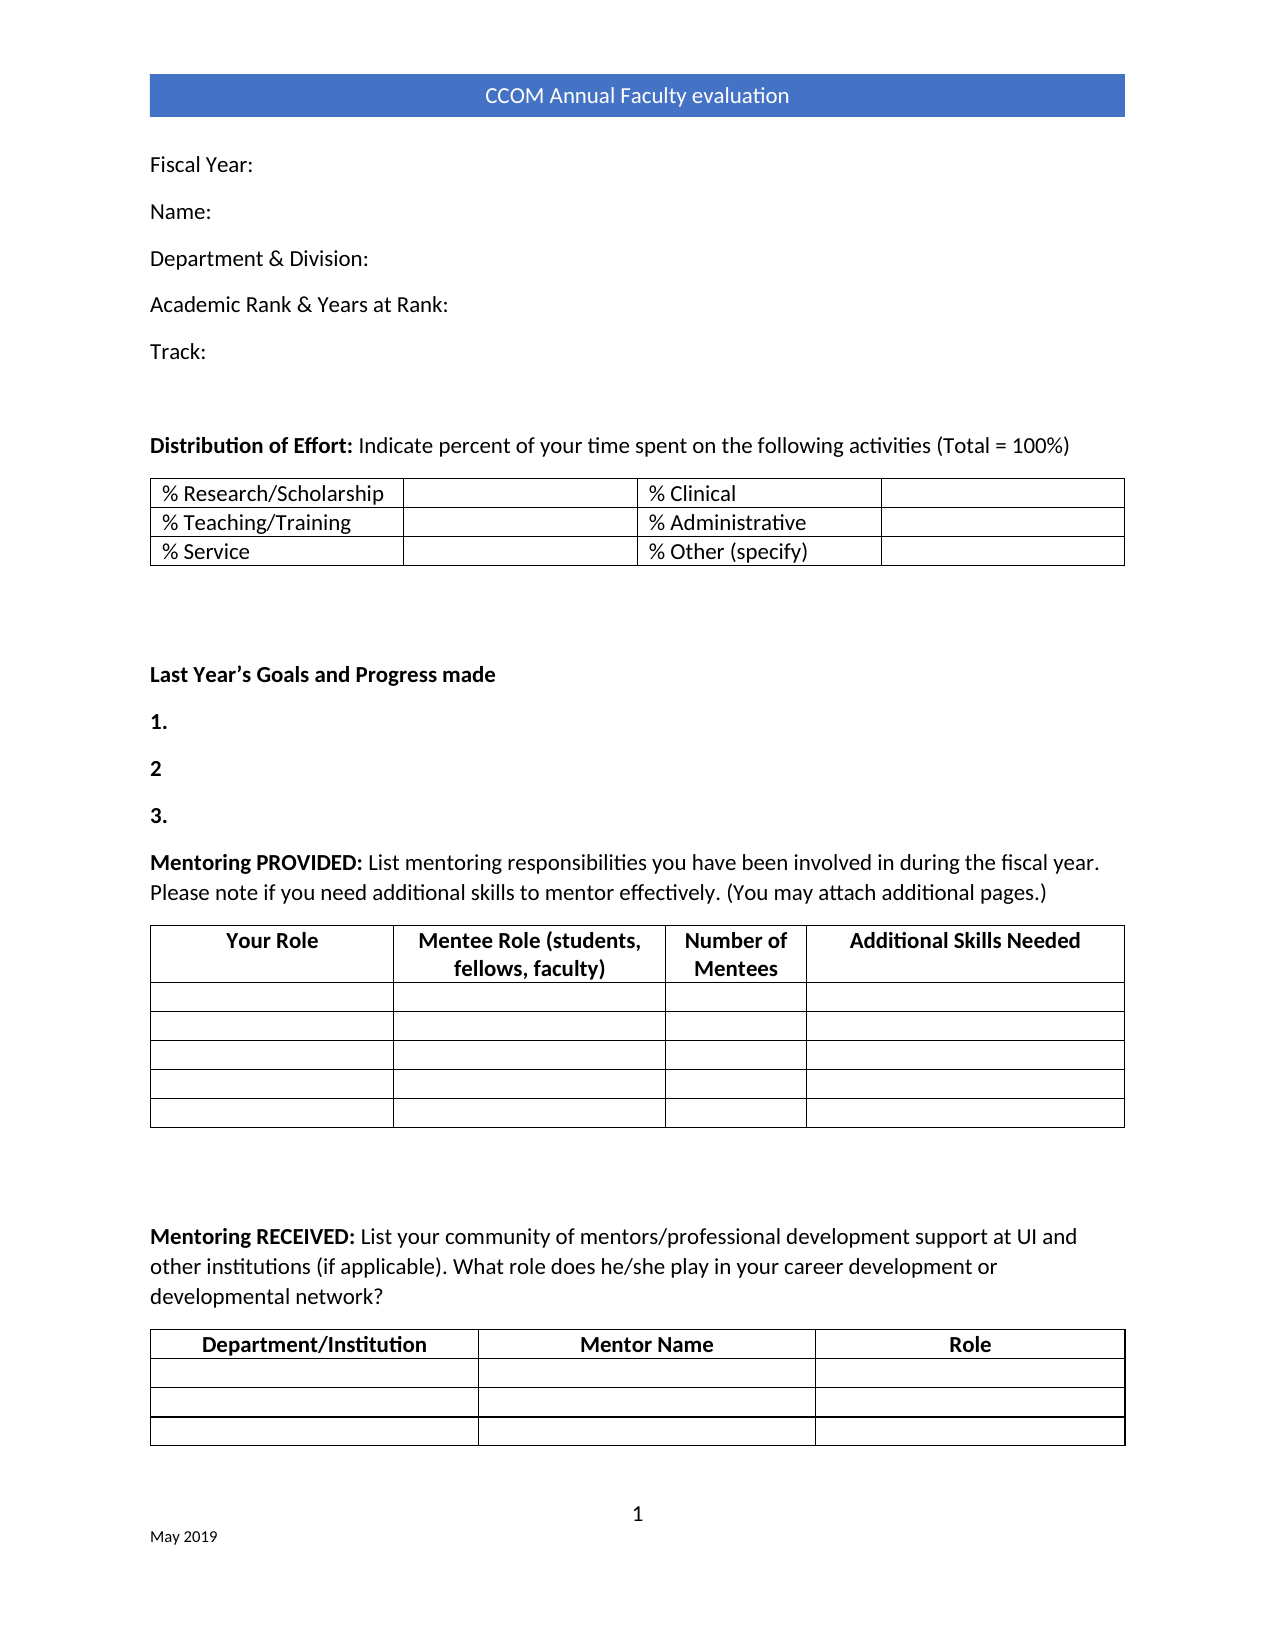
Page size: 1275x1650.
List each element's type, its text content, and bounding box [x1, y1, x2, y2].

table_cell % Service [151, 537, 403, 565]
table_cell [151, 1388, 478, 1416]
table_cell [666, 1012, 806, 1040]
table_cell % Administrative [638, 508, 881, 536]
table_cell [807, 1070, 1124, 1098]
table_header Mentor Name [479, 1330, 815, 1358]
table_cell [394, 1012, 665, 1040]
text 3. [150, 801, 1125, 829]
table_cell [151, 983, 393, 1011]
table_cell [666, 1041, 806, 1069]
table_header Additional Skills Needed [807, 926, 1124, 982]
table_cell [882, 508, 1124, 536]
text Track: [150, 337, 1125, 366]
table_cell [807, 1041, 1124, 1069]
text 1. [150, 707, 1125, 735]
table_cell [394, 983, 665, 1011]
table_cell [479, 1359, 815, 1387]
text Name: [150, 197, 1125, 225]
table_cell [816, 1418, 1124, 1445]
text Mentoring PROVIDED: List mentoring responsibilities you have been involved in during the fiscal year. Please note if you need additional skills to mentor effectively. (You may attach additional pages.) [150, 848, 1125, 906]
table_cell [807, 983, 1124, 1011]
table_header % Clinical [638, 479, 881, 507]
text 2 [150, 754, 1125, 782]
table_cell [394, 1070, 665, 1098]
table_cell [666, 1099, 806, 1127]
table_cell [479, 1418, 815, 1445]
text Department & Division: [150, 244, 1125, 272]
table_cell [394, 1041, 665, 1069]
text Fiscal Year: [150, 150, 1125, 178]
table_header [882, 479, 1124, 507]
table_cell [807, 1099, 1124, 1127]
table_cell [404, 508, 637, 536]
table_cell [882, 537, 1124, 565]
table_cell [151, 1359, 478, 1387]
table_cell % Teaching/Training [151, 508, 403, 536]
table_header Mentee Role (students, fellows, faculty) [394, 926, 665, 982]
table_cell [807, 1012, 1124, 1040]
table_cell [394, 1099, 665, 1127]
table_cell [404, 537, 637, 565]
table_cell [151, 1070, 393, 1098]
table_header Number of Mentees [666, 926, 806, 982]
table_header Your Role [151, 926, 393, 982]
table_cell [666, 1070, 806, 1098]
table_header Department/Institution [151, 1330, 478, 1358]
text Last Year’s Goals and Progress made [150, 660, 1125, 688]
text Distribution of Effort: Indicate percent of your time spent on the following activities (Total = 100%) [150, 431, 1125, 459]
table_cell [151, 1012, 393, 1040]
table_cell [666, 983, 806, 1011]
table_cell [479, 1388, 815, 1416]
table_header % Research/Scholarship [151, 479, 403, 507]
text Mentoring RECEIVED: List your community of mentors/professional development support at UI and other institutions (if applicable). What role does he/she play in your career development or developmental network? [150, 1222, 1125, 1310]
table_cell [151, 1041, 393, 1069]
table_header Role [816, 1330, 1124, 1358]
table_cell [151, 1418, 478, 1445]
text Academic Rank & Years at Rank: [150, 291, 1125, 319]
table_cell % Other (specify) [638, 537, 881, 565]
table_cell [816, 1388, 1124, 1416]
table_header [404, 479, 637, 507]
table_cell [151, 1099, 393, 1127]
table_cell [816, 1359, 1124, 1387]
